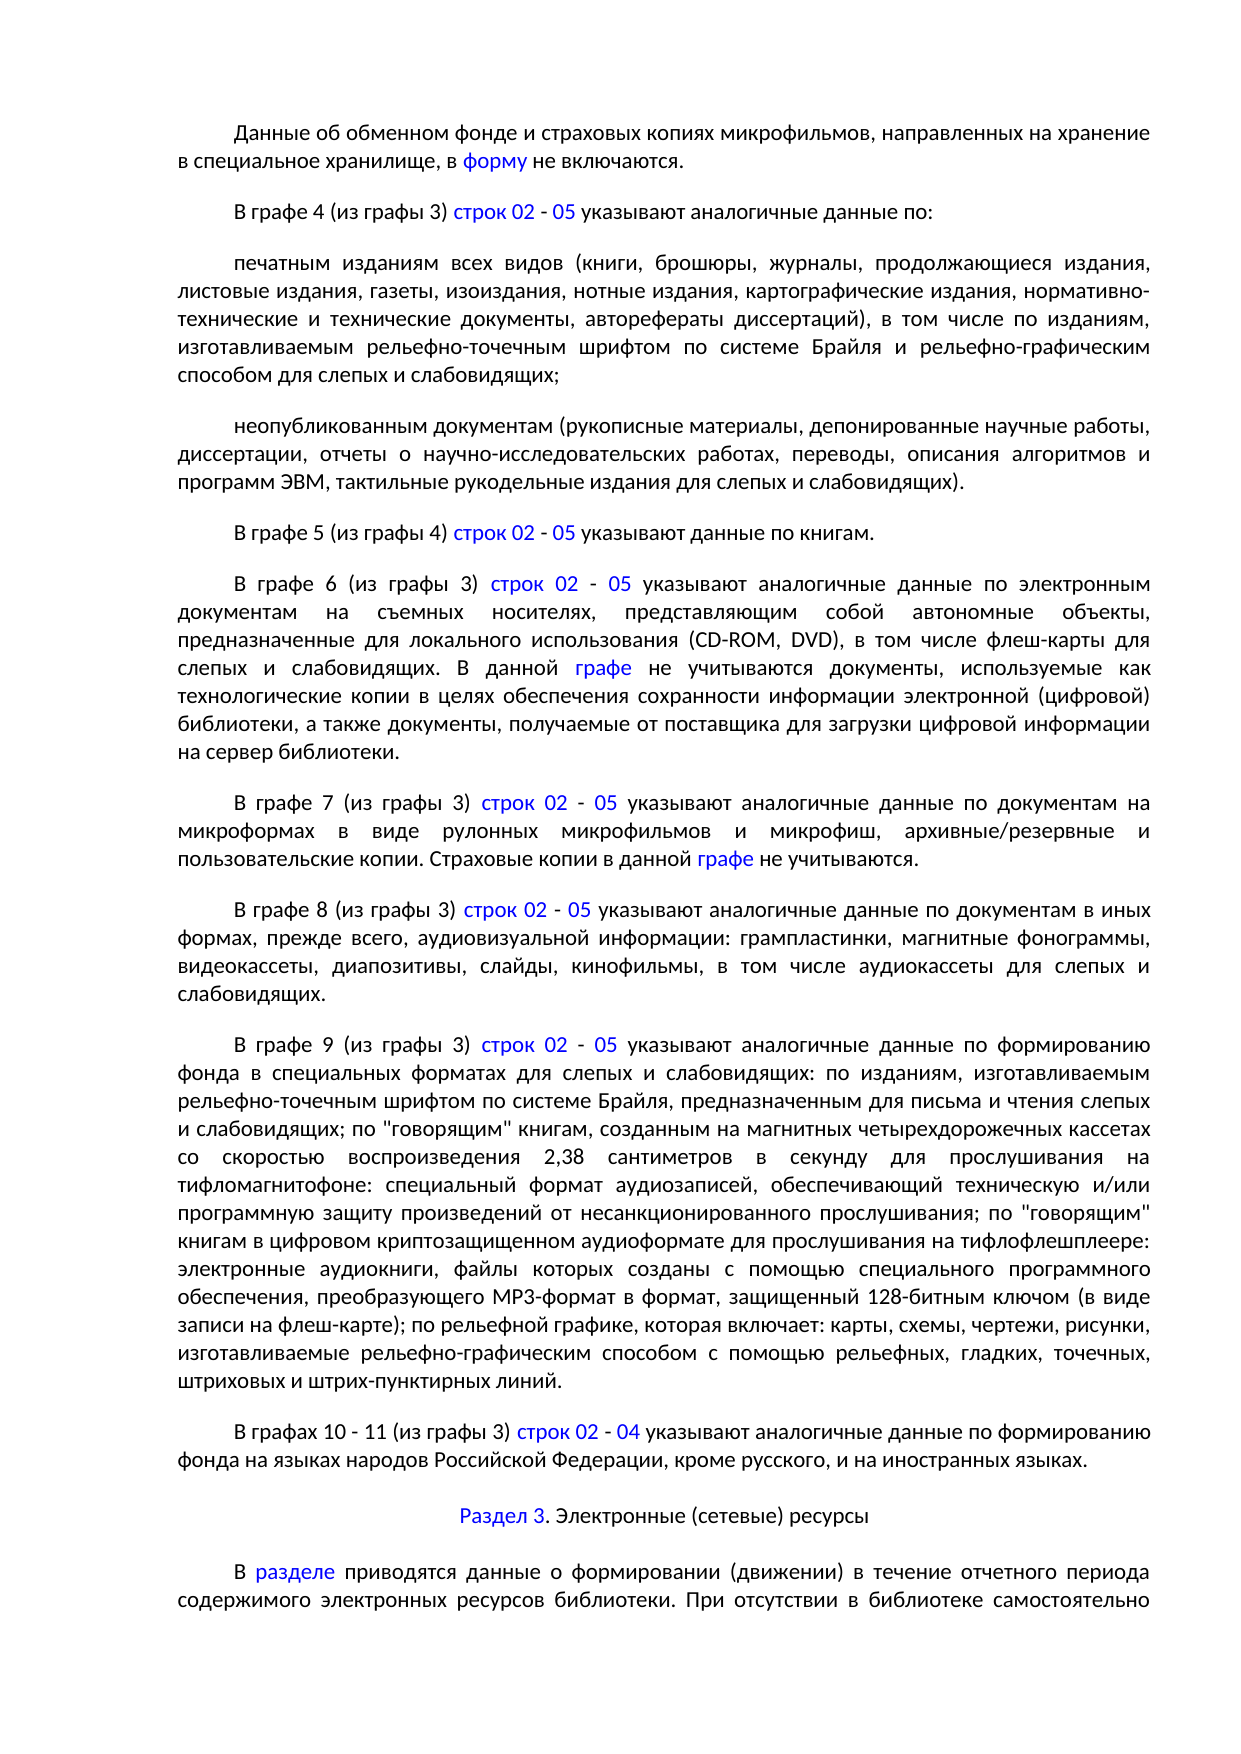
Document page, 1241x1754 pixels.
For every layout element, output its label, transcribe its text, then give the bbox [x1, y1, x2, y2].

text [177, 1557, 1152, 1613]
text неопубликованным документам (рукописные материалы, депонированные научные работы, диссертации, отчеты о научно-исследовательских работах, переводы, описания алгоритмов и программ ЭВМ, тактильные рукодельные издания для слепых и слабовидящих). [177, 411, 1152, 495]
text В графе 8 (из графы 3) строк 02 - 05 указывают аналогичные данные по документам в иных формах, прежде всего, аудиовизуальной информации: грампластинки, магнитные фонограммы, видеокассеты, диапозитивы, слайды, кинофильмы, в том числе аудиокассеты для слепых и слабовидящих. [177, 895, 1152, 1007]
text В графе 6 (из графы 3) строк 02 - 05 указывают аналогичные данные по электронным документам на съемных носителях, представляющим собой автономные объекты, предназначенные для локального использования (CD-ROM, DVD), в том числе флеш-карты для слепых и слабовидящих. В данной графе не учитываются документы, используемые как технологические копии в целях обеспечения сохранности информации электронной (цифровой) библиотеки, а также документы, получаемые от поставщика для загрузки цифровой информации на сервер библиотеки. [177, 569, 1152, 765]
text печатным изданиям всех видов (книги, брошюры, журналы, продолжающиеся издания, листовые издания, газеты, изоиздания, нотные издания, картографические издания, нормативно-технические и технические документы, авторефераты диссертаций), в том числе по изданиям, изготавливаемым рельефно-точечным шрифтом по системе Брайля и рельефно-графическим способом для слепых и слабовидящих; [177, 248, 1152, 388]
text Раздел 3. Электронные (сетевые) ресурсы [177, 1501, 1152, 1529]
text В графе 5 (из графы 4) строк 02 - 05 указывают данные по книгам. [177, 518, 1152, 546]
text В графе 4 (из графы 3) строк 02 - 05 указывают аналогичные данные по: [177, 197, 1152, 225]
text В графе 7 (из графы 3) строк 02 - 05 указывают аналогичные данные по документам на микроформах в виде рулонных микрофильмов и микрофиш, архивные/резервные и пользовательские копии. Страховые копии в данной графе не учитываются. [177, 788, 1152, 872]
text Данные об обменном фонде и страховых копиях микрофильмов, направленных на хранение в специальное хранилище, в форму не включаются. [177, 118, 1152, 174]
text В графе 9 (из графы 3) строк 02 - 05 указывают аналогичные данные по формированию фонда в специальных форматах для слепых и слабовидящих: по изданиям, изготавливаемым рельефно-точечным шрифтом по системе Брайля, предназначенным для письма и чтения слепых и слабовидящих; по "говорящим" книгам, созданным на магнитных четырехдорожечных кассетах со скоростью воспроизведения 2,38 сантиметров в секунду для прослушивания на тифломагнитофоне: специальный формат аудиозаписей, обеспечивающий техническую и/или программную защиту произведений от несанкционированного прослушивания; по "говорящим" книгам в цифровом криптозащищенном аудиоформате для прослушивания на тифлофлешплеере: электронные аудиокниги, файлы которых созданы с помощью специального программного обеспечения, преобразующего MP3-формат в формат, защищенный 128-битным ключом (в виде записи на флеш-карте); по рельефной графике, которая включает: карты, схемы, чертежи, рисунки, изготавливаемые рельефно-графическим способом с помощью рельефных, гладких, точечных, штриховых и штрих-пунктирных линий. [177, 1030, 1152, 1394]
text В графах 10 - 11 (из графы 3) строк 02 - 04 указывают аналогичные данные по формированию фонда на языках народов Российской Федерации, кроме русского, и на иностранных языках. [177, 1417, 1152, 1473]
